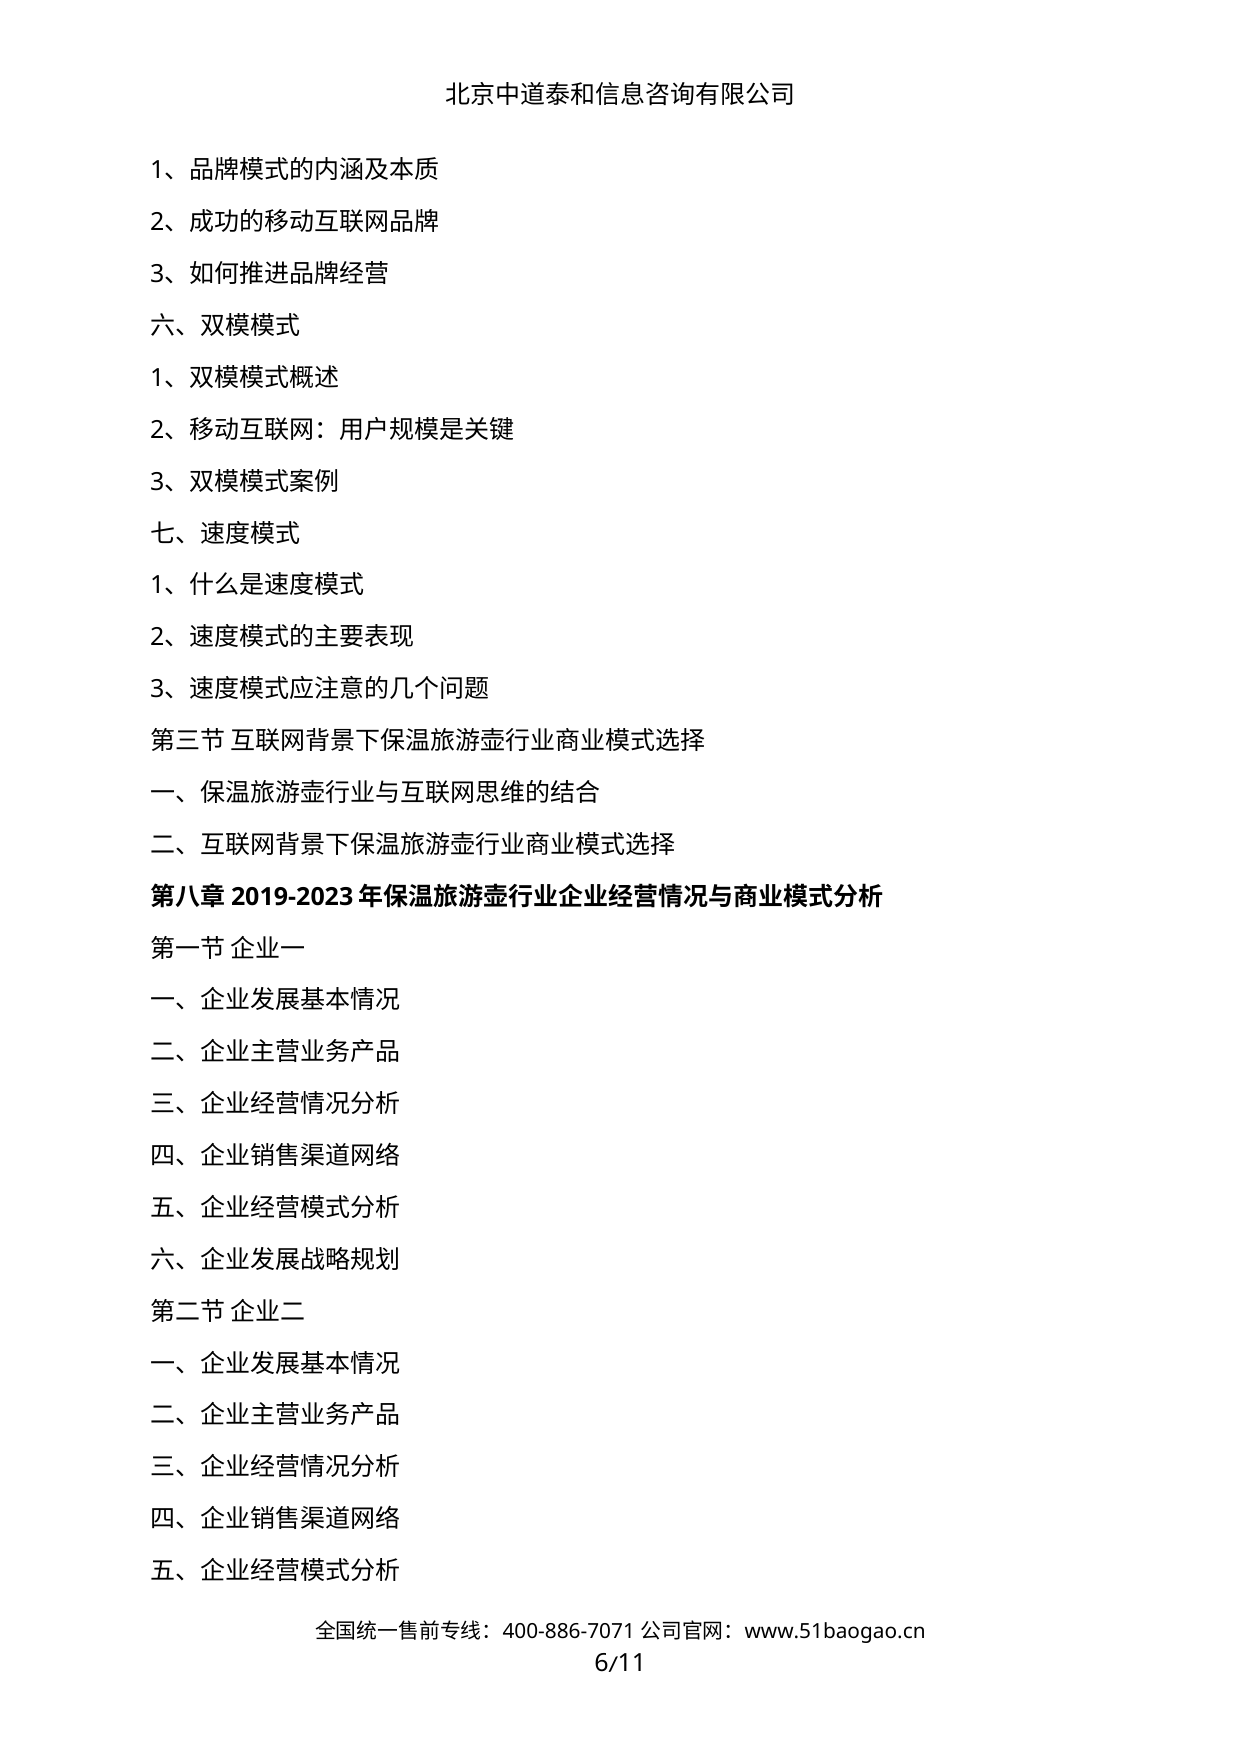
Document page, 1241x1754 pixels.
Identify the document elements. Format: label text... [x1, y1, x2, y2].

text 第三节 互联网背景下保温旅游壶行业商业模式选择 [150, 721, 1090, 757]
text 二、互联网背景下保温旅游壶行业商业模式选择 [150, 824, 1090, 861]
text 二、企业主营业务产品 [150, 1032, 1090, 1068]
text 一、企业发展基本情况 [150, 980, 1090, 1016]
text 五、企业经营模式分析 [150, 1187, 1090, 1224]
text 六、双模模式 [150, 306, 1090, 342]
text 3、如何推进品牌经营 [150, 254, 1090, 290]
text 1、双模模式概述 [150, 357, 1090, 394]
text 六、企业发展战略规划 [150, 1239, 1090, 1276]
text 五、企业经营模式分析 [150, 1551, 1090, 1587]
text 2、成功的移动互联网品牌 [150, 202, 1090, 238]
text 七、速度模式 [150, 513, 1090, 549]
text 三、企业经营情况分析 [150, 1447, 1090, 1483]
text 第一节 企业一 [150, 928, 1090, 964]
text 3、双模模式案例 [150, 461, 1090, 497]
text 1、品牌模式的内涵及本质 [150, 150, 1090, 186]
text 2、速度模式的主要表现 [150, 617, 1090, 653]
text 一、保温旅游壶行业与互联网思维的结合 [150, 772, 1090, 809]
text 一、企业发展基本情况 [150, 1343, 1090, 1379]
text 四、企业销售渠道网络 [150, 1499, 1090, 1535]
text 3、速度模式应注意的几个问题 [150, 669, 1090, 705]
text 三、企业经营情况分析 [150, 1084, 1090, 1120]
text 四、企业销售渠道网络 [150, 1136, 1090, 1172]
text 第二节 企业二 [150, 1291, 1090, 1327]
text 1、什么是速度模式 [150, 565, 1090, 601]
text 二、企业主营业务产品 [150, 1395, 1090, 1431]
text 第八章 2019-2023年保温旅游壶行业企业经营情况与商业模式分析 [150, 876, 1090, 912]
text 2、移动互联网：用户规模是关键 [150, 409, 1090, 446]
